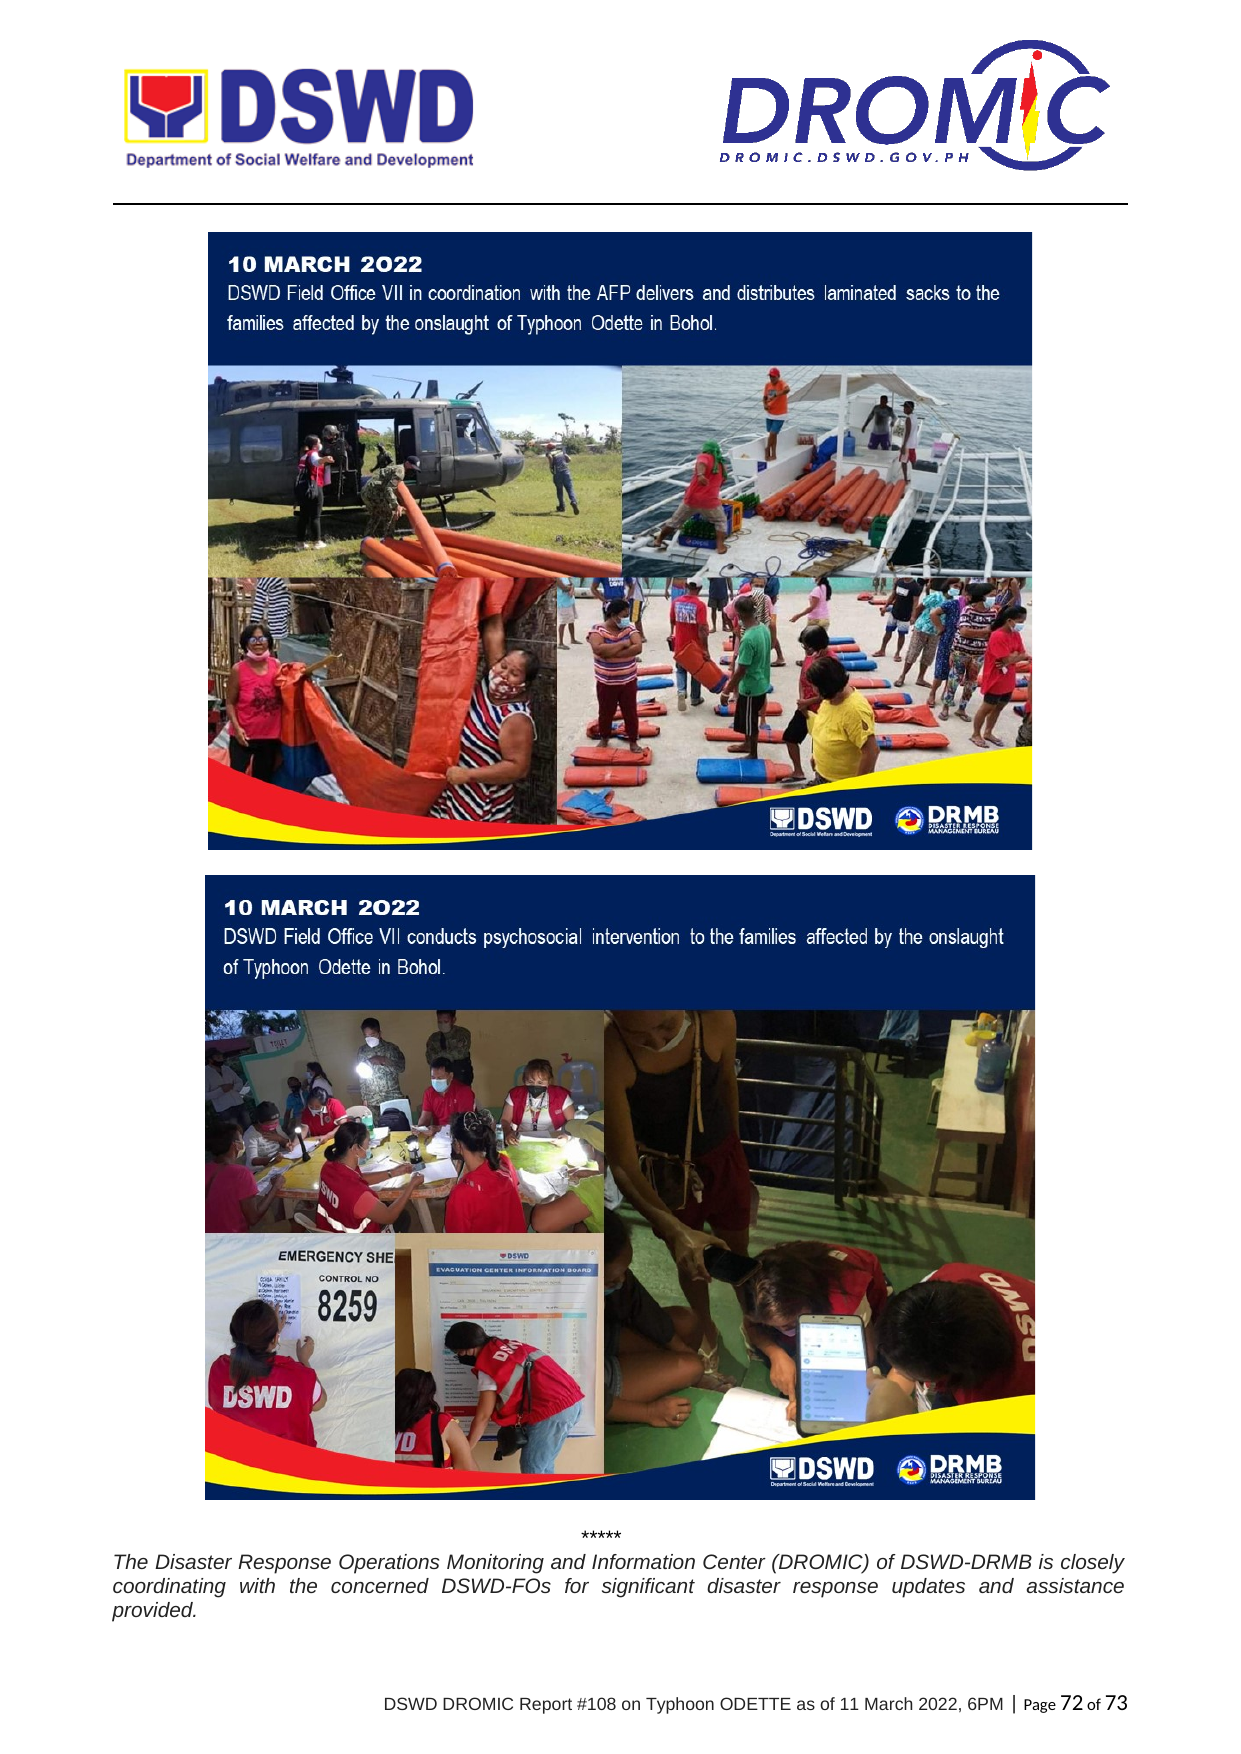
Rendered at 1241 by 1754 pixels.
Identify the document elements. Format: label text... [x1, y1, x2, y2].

picture [112, 65, 487, 173]
text The Disaster Response Operations Monitoring and Information Center (DROMIC) of DSWD-DRMB is closely coordinating with the concerned DSWD-FOs for significant disaster response updates and assistance provided. [198, 1550, 1128, 1622]
picture [205, 875, 1036, 1500]
text ***** [75, 1526, 1128, 1550]
picture [676, 39, 1149, 171]
picture [208, 232, 1033, 850]
